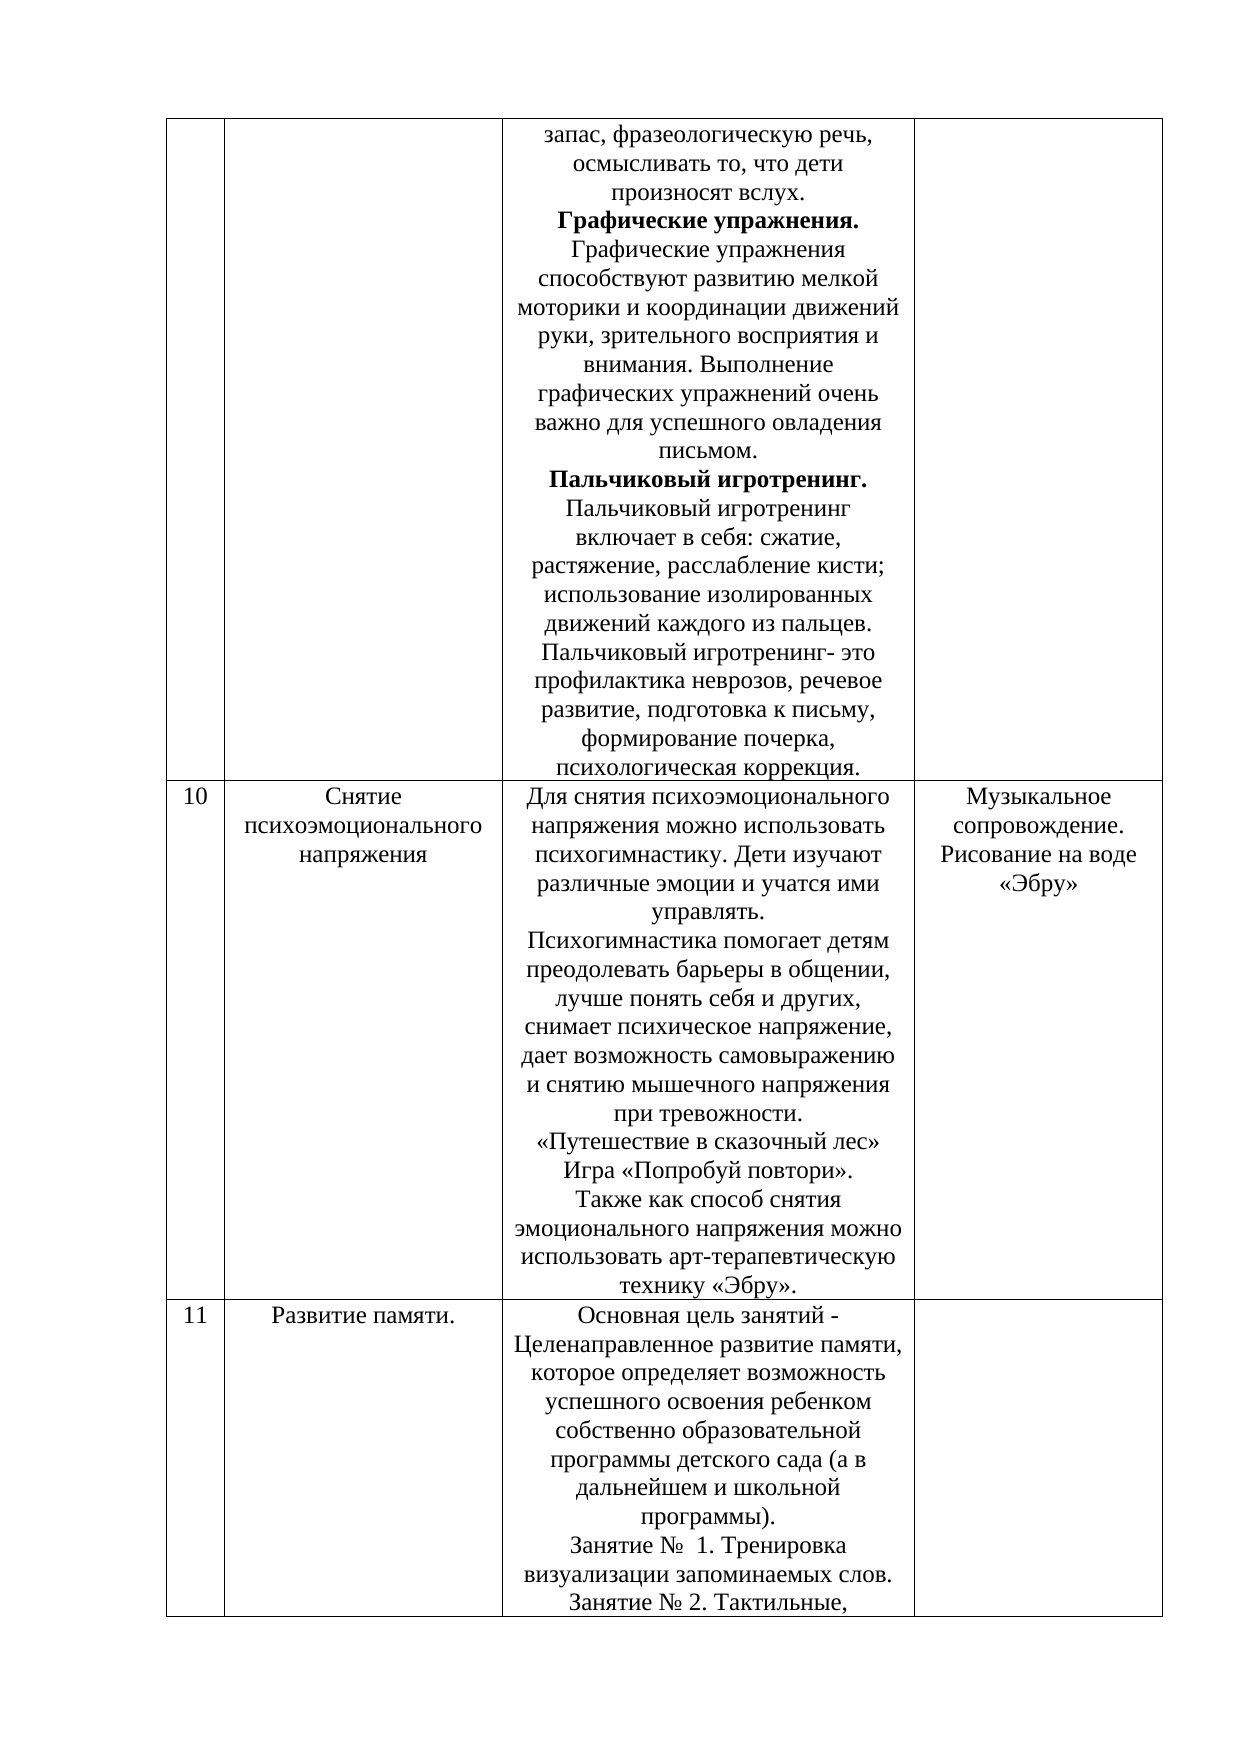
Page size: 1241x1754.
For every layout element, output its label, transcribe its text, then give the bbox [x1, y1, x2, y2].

table_cell 10 [167, 781, 224, 1299]
table_cell 11 [167, 1300, 224, 1616]
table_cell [503, 1300, 914, 1616]
table_cell 9 [167, 119, 224, 780]
table_cell Развитие памяти. [225, 1300, 502, 1616]
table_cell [503, 119, 914, 780]
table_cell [915, 119, 1162, 780]
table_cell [225, 119, 502, 780]
table_cell [915, 1300, 1162, 1616]
table_cell Снятие психоэмоционального напряжения [225, 781, 502, 1299]
table_cell Музыкальное сопровождение. Рисование на воде «Эбру» [915, 781, 1162, 1299]
table_cell Для снятия психоэмоционального напряжения можно использовать психогимнастику. Дети изучают различные эмоции и учатся ими управлять. Психогимнастика помогает детям преодолевать барьеры в общении, лучше понять себя и других, снимает психическое напряжение, дает возможность самовыражению и снятию мышечного напряжения при тревожности. «Путешествие в сказочный лес» Игра «Попробуй повтори». Также как способ снятия эмоционального напряжения можно использовать арт-терапевтическую технику «Эбру». [503, 781, 914, 1299]
